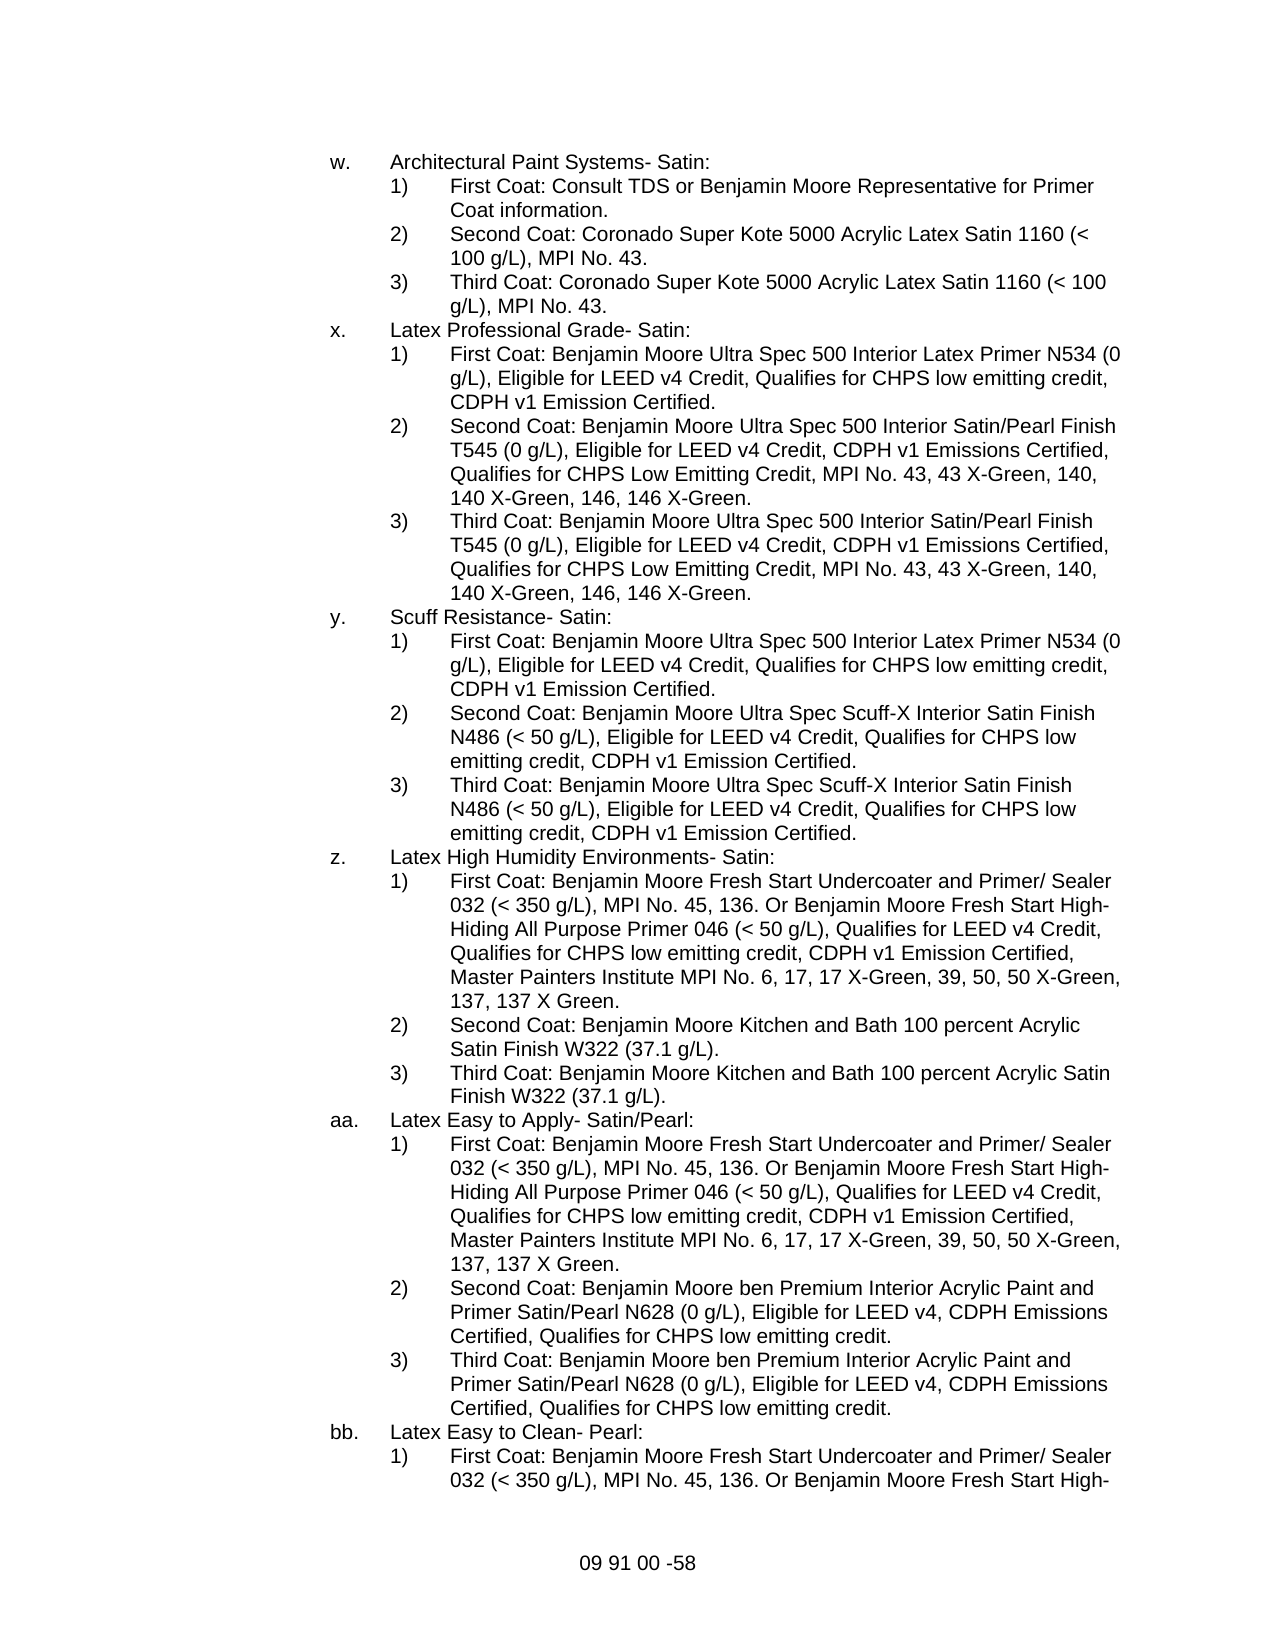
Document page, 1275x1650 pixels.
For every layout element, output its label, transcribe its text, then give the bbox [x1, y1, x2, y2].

text Latex Professional Grade- Satin: [330, 318, 1125, 342]
text First Coat: Benjamin Moore Ultra Spec 500 Interior Latex Primer N534 (0 g/L), Eligible for LEED v4 Credit, Qualifies for CHPS low emitting credit, CDPH v1 Emission Certified. [390, 629, 1125, 701]
text Latex Easy to Clean- Pearl: [330, 1420, 1125, 1444]
text Latex Easy to Apply- Satin/Pearl: [330, 1108, 1125, 1132]
text Scuff Resistance- Satin: [330, 605, 1125, 629]
text Second Coat: Benjamin Moore Kitchen and Bath 100 percent Acrylic Satin Finish W322 (37.1 g/L). [390, 1012, 1125, 1060]
text Third Coat: Benjamin Moore Kitchen and Bath 100 percent Acrylic Satin Finish W322 (37.1 g/L). [390, 1060, 1125, 1108]
text Second Coat: Benjamin Moore Ultra Spec Scuff-X Interior Satin Finish N486 (< 50 g/L), Eligible for LEED v4 Credit, Qualifies for CHPS low emitting credit, CDPH v1 Emission Certified. [390, 701, 1125, 773]
text Third Coat: Benjamin Moore Ultra Spec 500 Interior Satin/Pearl Finish T545 (0 g/L), Eligible for LEED v4 Credit, CDPH v1 Emissions Certified, Qualifies for CHPS Low Emitting Credit, MPI No. 43, 43 X-Green, 140, 140 X-Green, 146, 146 X-Green. [390, 509, 1125, 605]
text Third Coat: Coronado Super Kote 5000 Acrylic Latex Satin 1160 (< 100 g/L), MPI No. 43. [390, 270, 1125, 318]
text Third Coat: Benjamin Moore ben Premium Interior Acrylic Paint and Primer Satin/Pearl N628 (0 g/L), Eligible for LEED v4, CDPH Emissions Certified, Qualifies for CHPS low emitting credit. [390, 1348, 1125, 1420]
text Latex High Humidity Environments- Satin: [330, 845, 1125, 869]
text First Coat: Benjamin Moore Ultra Spec 500 Interior Latex Primer N534 (0 g/L), Eligible for LEED v4 Credit, Qualifies for CHPS low emitting credit, CDPH v1 Emission Certified. [390, 342, 1125, 413]
text Second Coat: Benjamin Moore Ultra Spec 500 Interior Satin/Pearl Finish T545 (0 g/L), Eligible for LEED v4 Credit, CDPH v1 Emissions Certified, Qualifies for CHPS Low Emitting Credit, MPI No. 43, 43 X-Green, 140, 140 X-Green, 146, 146 X-Green. [390, 413, 1125, 509]
text Third Coat: Benjamin Moore Ultra Spec Scuff-X Interior Satin Finish N486 (< 50 g/L), Eligible for LEED v4 Credit, Qualifies for CHPS low emitting credit, CDPH v1 Emission Certified. [390, 773, 1125, 845]
text First Coat: Consult TDS or Benjamin Moore Representative for Primer Coat information. [390, 174, 1125, 222]
text Second Coat: Benjamin Moore ben Premium Interior Acrylic Paint and Primer Satin/Pearl N628 (0 g/L), Eligible for LEED v4, CDPH Emissions Certified, Qualifies for CHPS low emitting credit. [390, 1276, 1125, 1348]
text Architectural Paint Systems- Satin: [330, 150, 1125, 174]
text Second Coat: Coronado Super Kote 5000 Acrylic Latex Satin 1160 (< 100 g/L), MPI No. 43. [390, 222, 1125, 270]
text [390, 1444, 1125, 1492]
